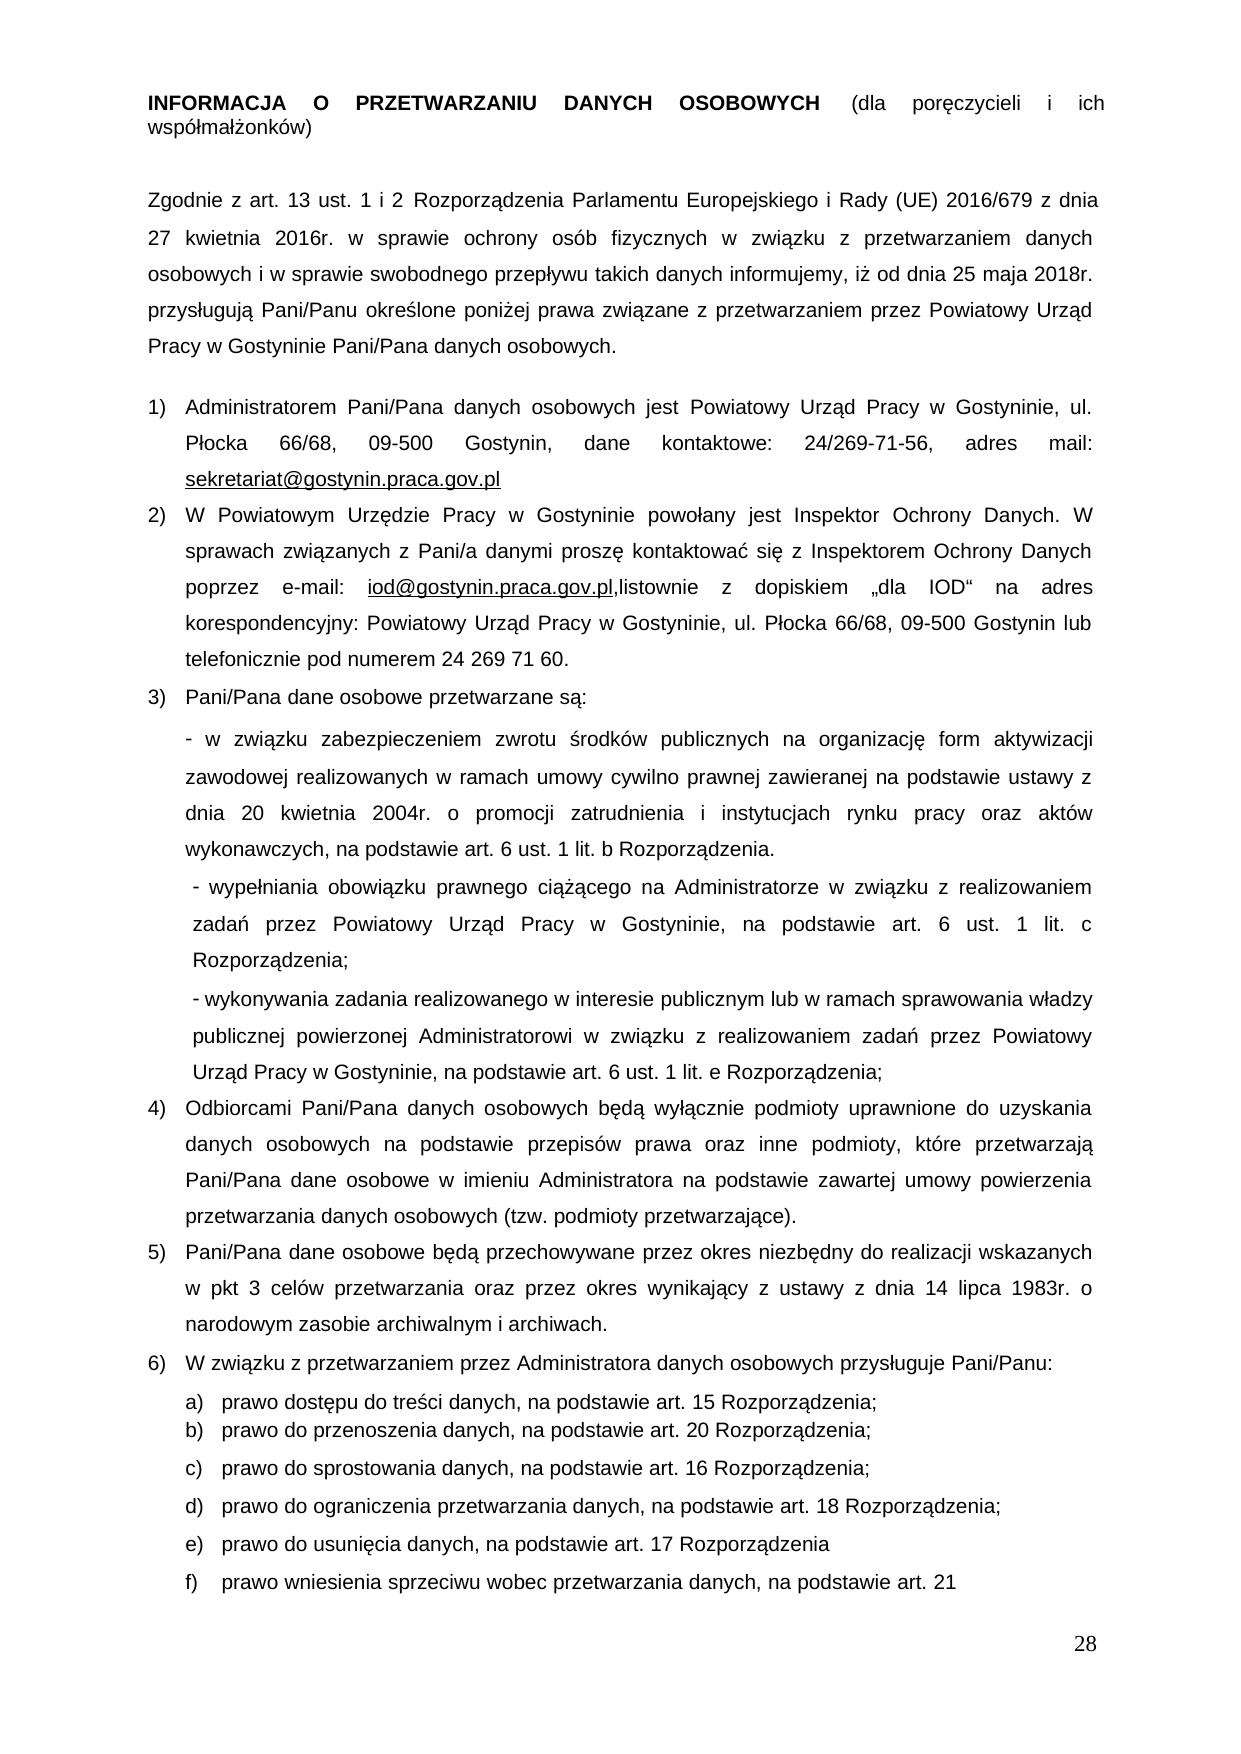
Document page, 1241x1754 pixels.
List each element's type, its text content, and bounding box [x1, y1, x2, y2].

list prawo dostępu do treści danych, na podstawie art. 15 Rozporządzenia; [185, 1389, 1105, 1413]
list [185, 1570, 957, 1594]
list Administratorem Pani/Pana danych osobowych jest Powiatowy Urząd Pracy w Gostyninie, ul. Płocka 66/68, 09-500 Gostynin, dane kontaktowe: 24/269-71-56, adres mail: sekretariat@gostynin.praca.gov.pl [148, 395, 1093, 491]
list W Powiatowym Urzędzie Pracy w Gostyninie powołany jest Inspektor Ochrony Danych. W sprawach związanych z Pani/a danymi proszę kontaktować się z Inspektorem Ochrony Danych poprzez e-mail: iod@gostynin.praca.gov.pl,listownie z dopiskiem „dla IOD“ na adres korespondencyjny: Powiatowy Urząd Pracy w Gostyninie, ul. Płocka 66/68, 09-500 Gostynin lub telefonicznie pod numerem 24 269 71 60. [148, 503, 1093, 671]
list Pani/Pana dane osobowe będą przechowywane przez okres niezbędny do realizacji wskazanych w pkt 3 celów przetwarzania oraz przez okres wynikający z ustawy z dnia 14 lipca 1983r. o narodowym zasobie archiwalnym i archiwach. [148, 1240, 1093, 1336]
list prawo do ograniczenia przetwarzania danych, na podstawie art. 18 Rozporządzenia; [185, 1494, 1105, 1518]
text INFORMACJA O PRZETWARZANIU DANYCH OSOBOWYCH (dla poręczycieli i ich współmałżonków) [148, 91, 1105, 139]
list wypełniania obowiązku prawnego ciążącego na Administratorze w związku z realizowaniem zadań przez Powiatowy Urząd Pracy w Gostyninie, na podstawie art. 6 ust. 1 lit. c Rozporządzenia; [192, 872, 1093, 972]
list prawo do sprostowania danych, na podstawie art. 16 Rozporządzenia; [185, 1456, 1105, 1480]
list Odbiorcami Pani/Pana danych osobowych będą wyłącznie podmioty uprawnione do uzyskania danych osobowych na podstawie przepisów prawa oraz inne podmioty, które przetwarzają Pani/Pana dane osobowe w imieniu Administratora na podstawie zawartej umowy powierzenia przetwarzania danych osobowych (tzw. podmioty przetwarzające). [148, 1096, 1093, 1228]
list prawo do usunięcia danych, na podstawie art. 17 Rozporządzenia [185, 1532, 1105, 1556]
text Zgodnie z art. 13 ust. 1 i 2 Rozporządzenia Parlamentu Europejskiego i Rady (UE) 2016/679 z dnia [148, 188, 1105, 212]
list prawo do przenoszenia danych, na podstawie art. 20 Rozporządzenia; [185, 1418, 1105, 1442]
list Pani/Pana dane osobowe przetwarzane są: [148, 682, 1105, 710]
text 27 kwietnia 2016r. w sprawie ochrony osób fizycznych w związku z przetwarzaniem danych osobowych i w sprawie swobodnego przepływu takich danych informujemy, iż od dnia 25 maja 2018r. przysługują Pani/Panu określone poniżej prawa związane z przetwarzaniem przez Powiatowy Urząd Pracy w Gostyninie Pani/Pana danych osobowych. [148, 226, 1093, 358]
list wykonywania zadania realizowanego w interesie publicznym lub w ramach sprawowania władzy publicznej powierzonej Administratorowi w związku z realizowaniem zadań przez Powiatowy Urząd Pracy w Gostyninie, na podstawie art. 6 ust. 1 lit. e Rozporządzenia; [192, 984, 1093, 1084]
list W związku z przetwarzaniem przez Administratora danych osobowych przysługuje Pani/Panu: [148, 1348, 1105, 1376]
list w związku zabezpieczeniem zwrotu środków publicznych na organizację form aktywizacji zawodowej realizowanych w ramach umowy cywilno prawnej zawieranej na podstawie ustawy z dnia 20 kwietnia 2004r. o promocji zatrudnienia i instytucjach rynku pracy oraz aktów wykonawczych, na podstawie art. 6 ust. 1 lit. b Rozporządzenia. [185, 724, 1093, 860]
